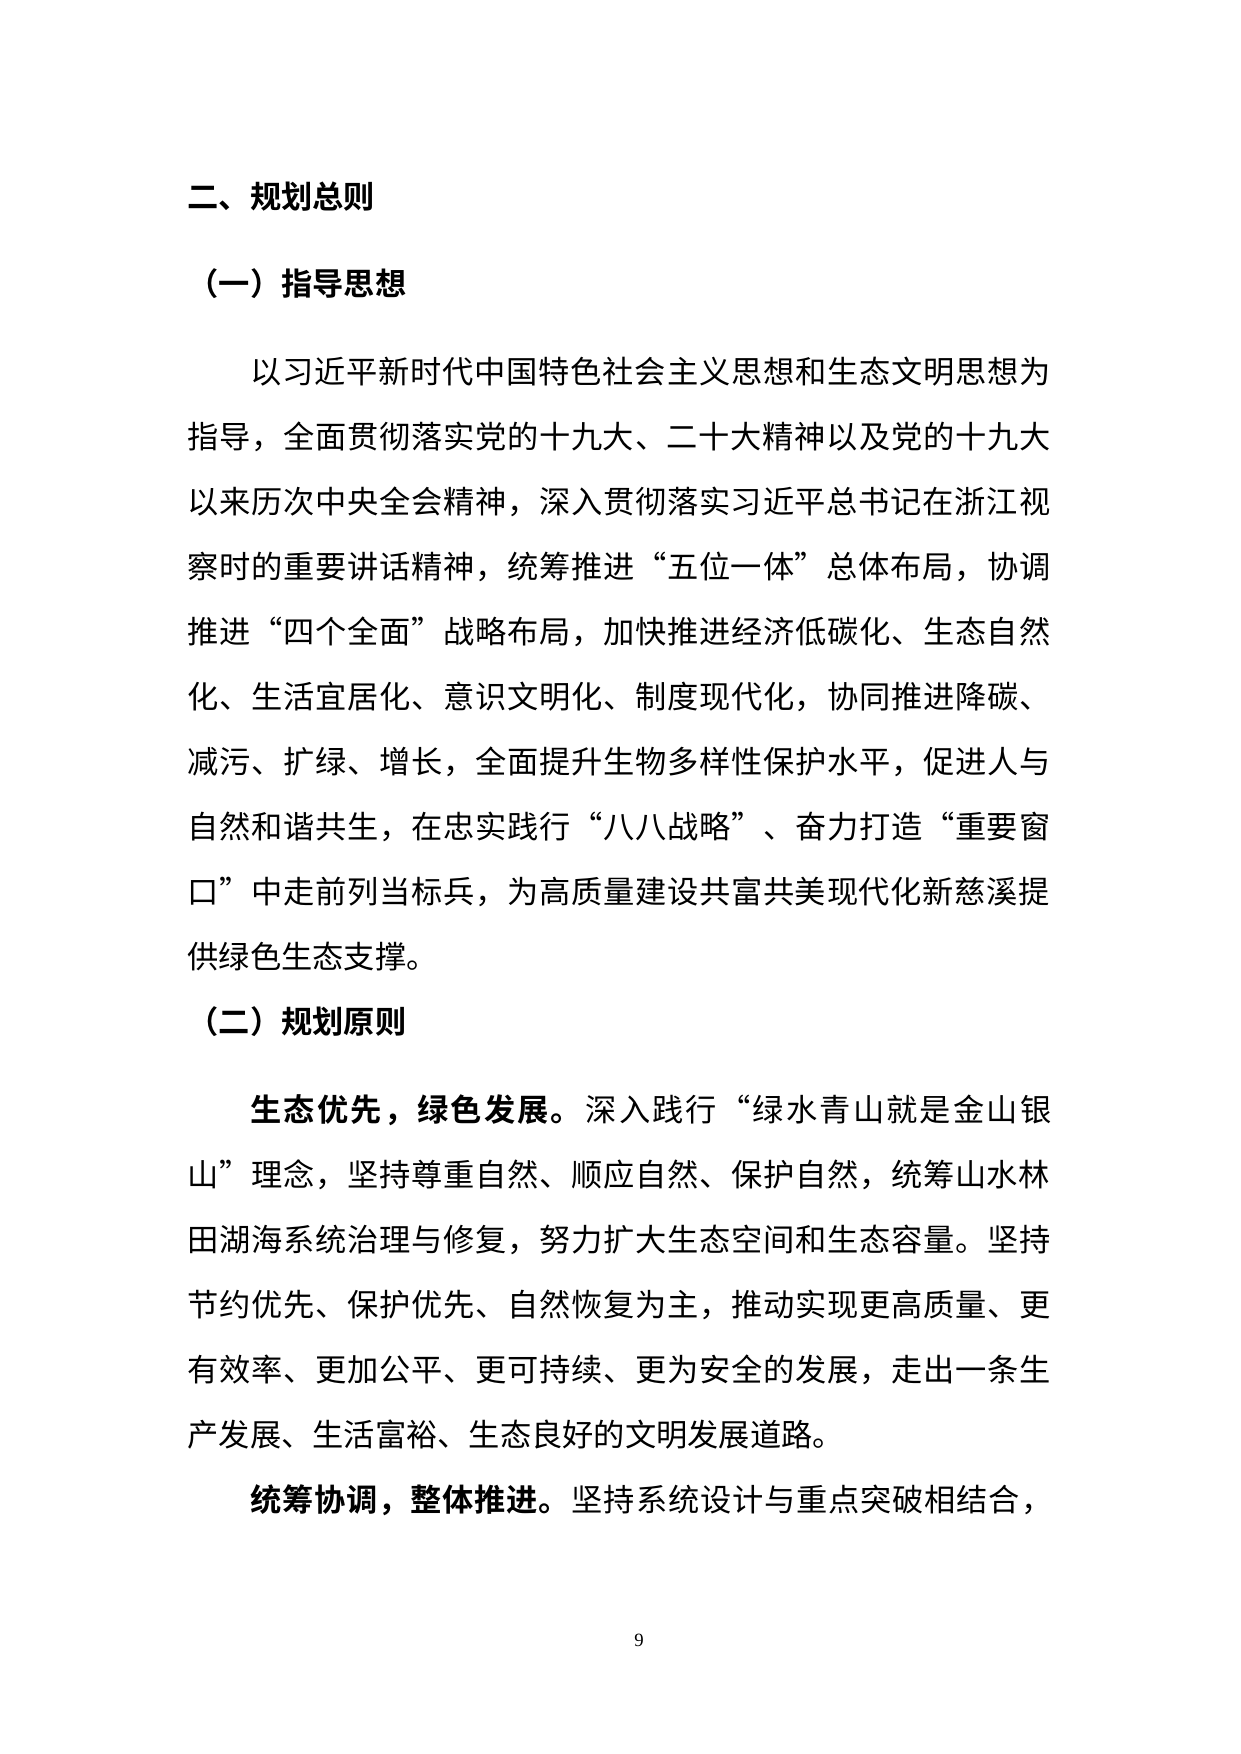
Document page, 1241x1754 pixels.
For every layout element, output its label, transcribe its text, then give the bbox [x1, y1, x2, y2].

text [187, 1465, 1053, 1530]
subtitle 二、规划总则 [187, 162, 1053, 227]
text 以习近平新时代中国特色社会主义思想和生态文明思想为指导，全面贯彻落实党的十九大、二十大精神以及党的十九大以来历次中央全会精神，深入贯彻落实习近平总书记在浙江视察时的重要讲话精神，统筹推进“五位一体”总体布局，协调推进“四个全面”战略布局，加快推进经济低碳化、生态自然化、生活宜居化、意识文明化、制度现代化，协同推进降碳、减污、扩绿、增长，全面提升生物多样性保护水平，促进人与自然和谐共生，在忠实践行“八八战略”、奋力打造“重要窗口”中走前列当标兵，为高质量建设共富共美现代化新慈溪提供绿色生态支撑。 [187, 337, 1053, 987]
subtitle （二）规划原则 [187, 987, 1053, 1052]
text 生态优先，绿色发展。深入践行“绿水青山就是金山银山”理念，坚持尊重自然、顺应自然、保护自然，统筹山水林田湖海系统治理与修复，努力扩大生态空间和生态容量。坚持节约优先、保护优先、自然恢复为主，推动实现更高质量、更有效率、更加公平、更可持续、更为安全的发展，走出一条生产发展、生活富裕、生态良好的文明发展道路。 [187, 1075, 1053, 1465]
subtitle （一）指导思想 [187, 249, 1053, 314]
